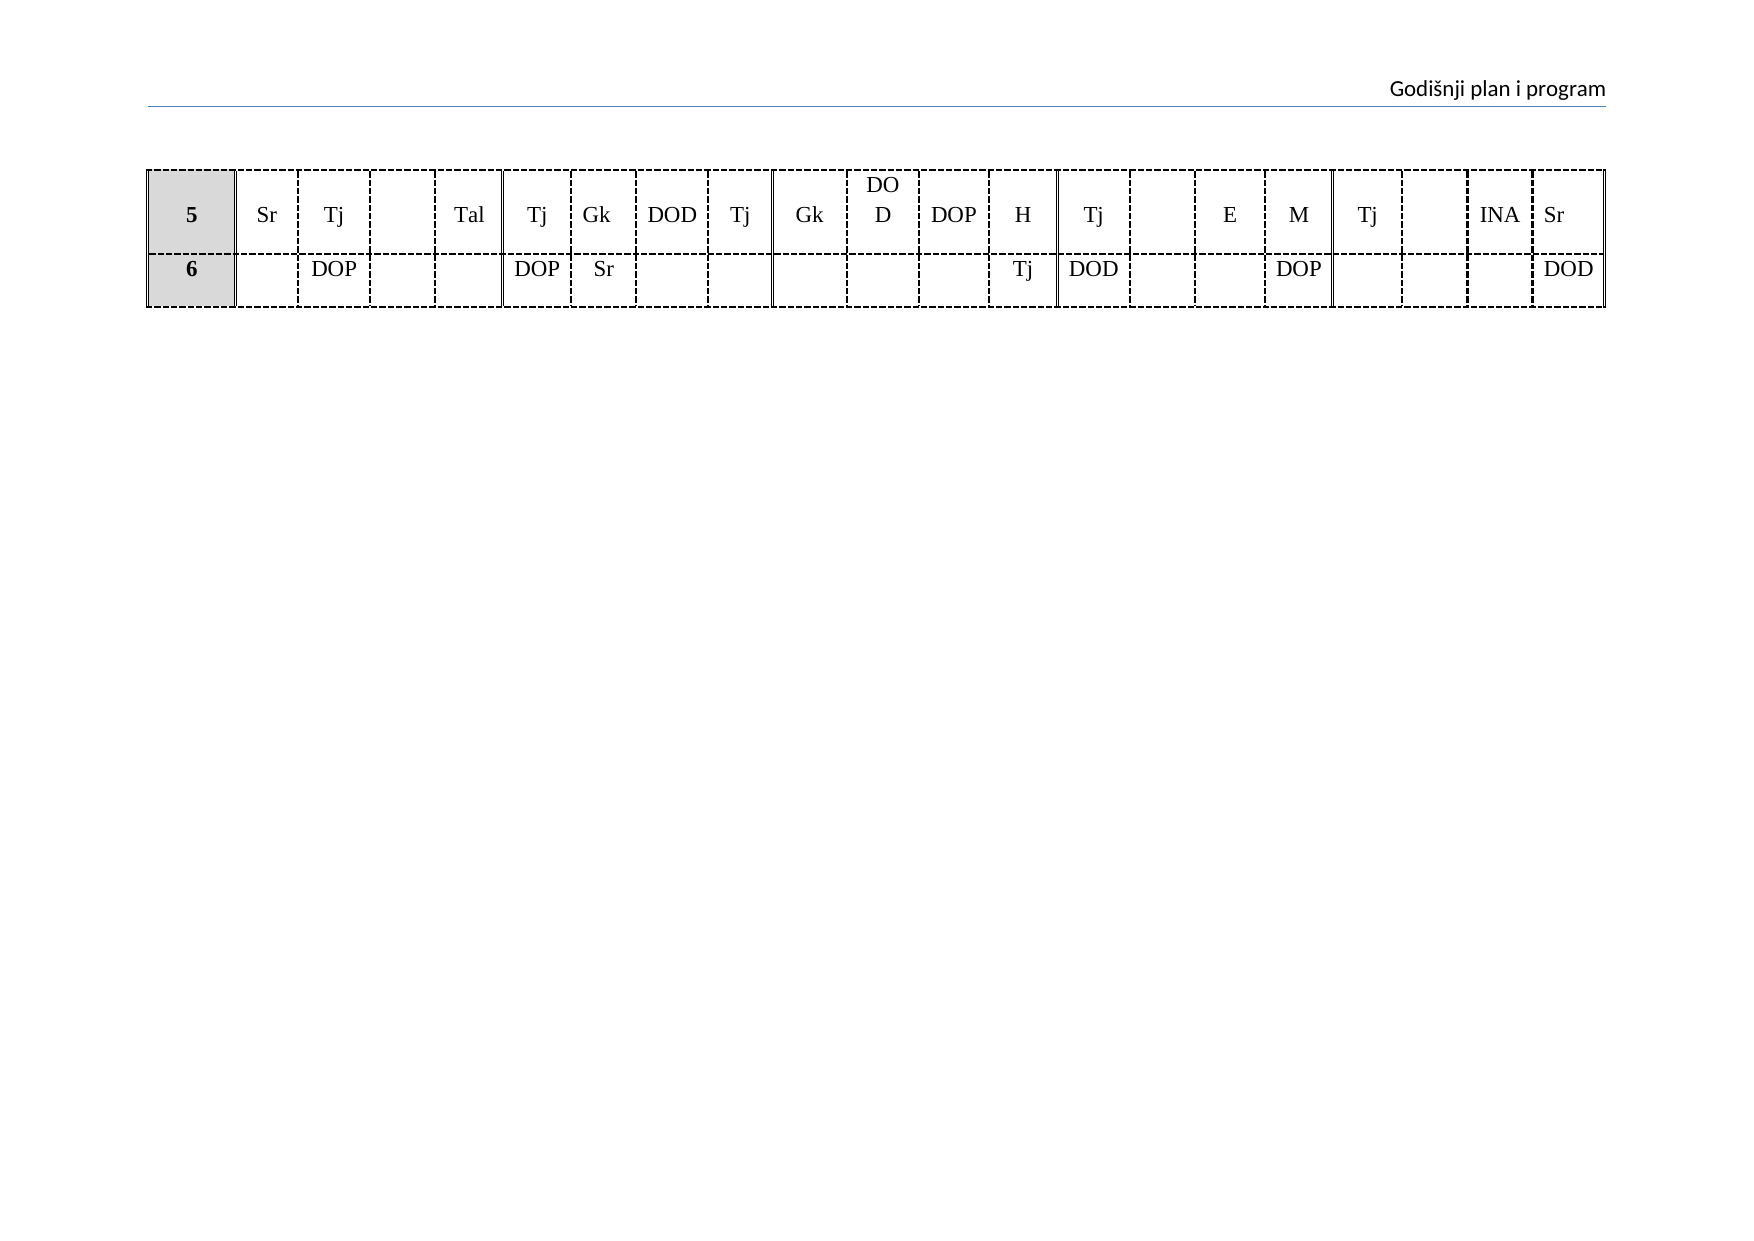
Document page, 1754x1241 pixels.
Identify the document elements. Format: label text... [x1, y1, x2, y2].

table_cell [1402, 253, 1467, 306]
table_cell DOD [1059, 253, 1129, 306]
table_cell [1402, 169, 1467, 253]
table_cell [237, 253, 298, 306]
table_cell Tj [989, 253, 1056, 306]
table_cell Gk [571, 169, 636, 253]
table_cell DOP [504, 253, 571, 306]
table_cell H [989, 169, 1056, 253]
table_cell [708, 253, 771, 306]
table_cell [370, 169, 435, 253]
table_cell [919, 253, 988, 306]
table_cell DOP [298, 253, 370, 306]
table_cell Gk [774, 169, 847, 253]
table_cell Sr [1533, 169, 1603, 253]
table_cell Sr [235, 169, 298, 253]
table_cell [1195, 253, 1264, 306]
table_cell [1468, 253, 1532, 306]
table_cell [1130, 169, 1195, 253]
table_cell [774, 253, 847, 306]
table_cell DOP [919, 169, 988, 253]
table_cell Tj [503, 169, 571, 253]
table_cell DOD [636, 169, 708, 253]
table_cell E [1195, 169, 1264, 253]
table_cell DOD [1533, 253, 1603, 306]
table_cell DOP [1265, 253, 1331, 306]
table_cell Tal [435, 169, 501, 253]
table_cell [1130, 253, 1195, 306]
table_cell [636, 253, 708, 306]
table_cell Tj [298, 169, 370, 253]
table_cell 6 [149, 253, 234, 306]
table_cell Tj [1334, 169, 1402, 253]
table_cell [847, 253, 919, 306]
table_cell INA [1468, 169, 1532, 253]
table_cell [370, 253, 435, 306]
table_cell [435, 253, 501, 306]
table_cell 5 [149, 169, 234, 253]
table_cell [1334, 253, 1402, 306]
table_cell Tj [1059, 169, 1129, 253]
table_cell M [1265, 169, 1331, 253]
table_cell Tj [708, 169, 771, 253]
table_cell DOD [847, 169, 919, 253]
table_cell Sr [571, 253, 636, 306]
